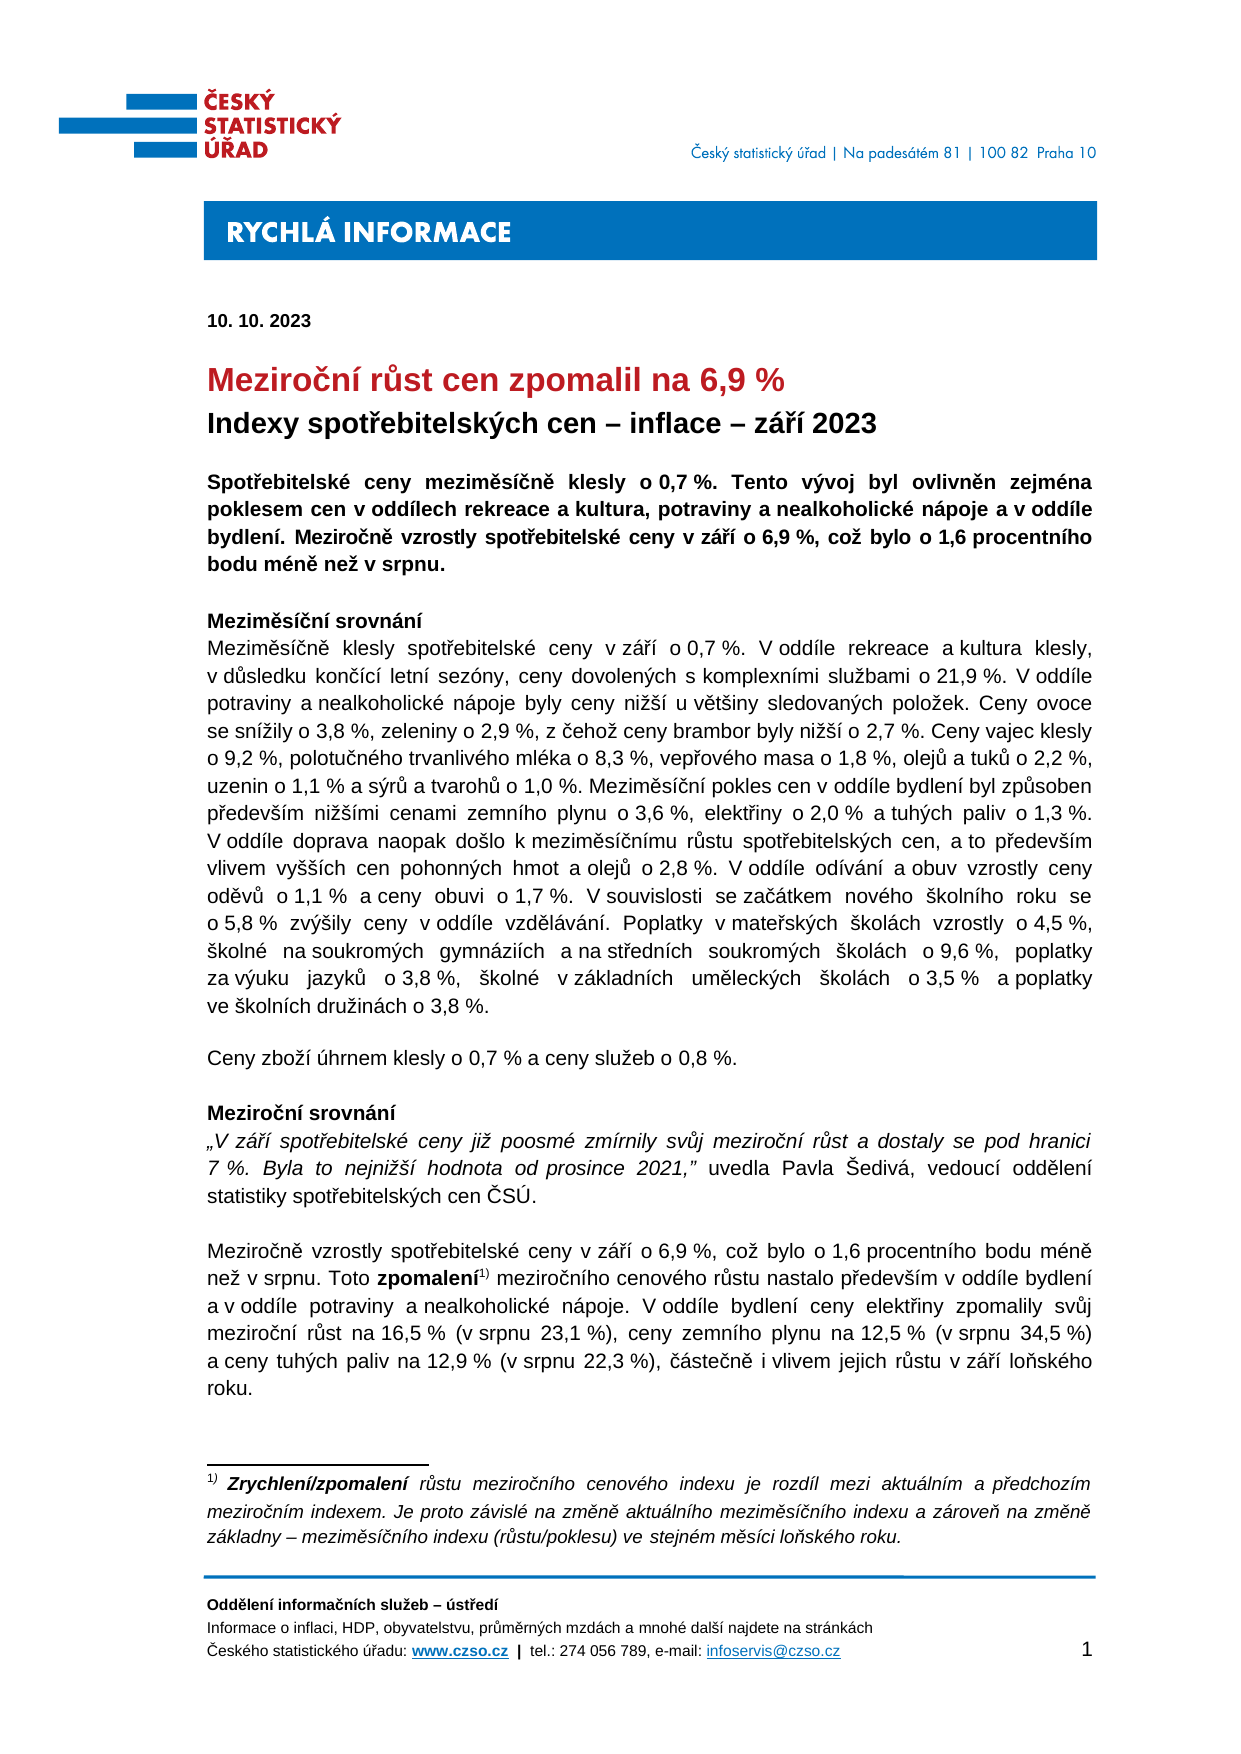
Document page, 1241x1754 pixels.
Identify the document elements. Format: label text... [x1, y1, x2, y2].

text Spotřebitelské ceny meziměsíčně klesly o 0,7 %. Tento vývoj byl ovlivněn zejména poklesem cen v oddílech rekreace a kultura, potraviny a nealkoholické nápoje a v oddíle bydlení. Meziročně vzrostly spotřebitelské ceny v září o 6,9 %, což bylo o 1,6 procentního bodu méně než v srpnu. [207, 469, 1092, 576]
text Meziročně vzrostly spotřebitelské ceny v září o 6,9 %, což bylo o 1,6 procentního bodu méně než v srpnu. Toto zpomalení) meziročního cenového růstu nastalo především v oddíle bydlení a v oddíle potraviny a nealkoholické nápoje. V oddíle bydlení ceny elektřiny zpomalily svůj meziroční růst na 16,5 % (v srpnu 23,1 %), ceny zemního plynu na 12,5 % (v srpnu 34,5 %) a ceny tuhých paliv na 12,9 % (v srpnu 22,3 %), částečně i vlivem jejich růstu v září loňského roku. [207, 1238, 1092, 1400]
text Meziroční srovnání [207, 1101, 1092, 1125]
text Indexy spotřebitelských cen – inflace – září 2023 [207, 407, 1092, 440]
text 10. 10. 2023 [207, 307, 1092, 332]
title Meziroční růst cen zpomalil na 6,9 % [207, 361, 1092, 399]
text Meziměsíční srovnání [207, 609, 1092, 633]
text „V září spotřebitelské ceny již poosmé zmírnily svůj meziroční růst a dostaly se pod hranici 7 %. Byla to nejnižší hodnota od prosince 2021,” uvedla Pavla Šedivá, vedoucí oddělení statistiky spotřebitelských cen ČSÚ. [207, 1128, 1092, 1207]
text Meziměsíčně klesly spotřebitelské ceny v září o 0,7 %. V oddíle rekreace a kultura klesly, v důsledku končící letní sezóny, ceny dovolených s komplexními službami o 21,9 %. V oddíle potraviny a nealkoholické nápoje byly ceny nižší u většiny sledovaných položek. Ceny ovoce se snížily o 3,8 %, zeleniny o 2,9 %, z čehož ceny brambor byly nižší o 2,7 %. Ceny vajec klesly o 9,2 %, polotučného trvanlivého mléka o 8,3 %, vepřového masa o 1,8 %, olejů a tuků o 2,2 %, uzenin o 1,1 % a sýrů a tvarohů o 1,0 %. Meziměsíční pokles cen v oddíle bydlení byl způsoben především nižšími cenami zemního plynu o 3,6 %, elektřiny o 2,0 % a tuhých paliv o 1,3 %. V oddíle doprava naopak došlo k meziměsíčnímu růstu spotřebitelských cen, a to především vlivem vyšších cen pohonných hmot a olejů o 2,8 %. V oddíle odívání a obuv vzrostly ceny oděvů o 1,1 % a ceny obuvi o 1,7 %. V souvislosti se začátkem nového školního roku se o 5,8 % zvýšily ceny v oddíle vzdělávání. Poplatky v mateřských školách vzrostly o 4,5 %, školné na soukromých gymnáziích a na středních soukromých školách o 9,6 %, poplatky za výuku jazyků o 3,8 %, školné v základních uměleckých školách o 3,5 % a poplatky ve školních družinách o 3,8 %. [207, 636, 1092, 1018]
text Ceny zboží úhrnem klesly o 0,7 % a ceny služeb o 0,8 %. [207, 1046, 1092, 1070]
